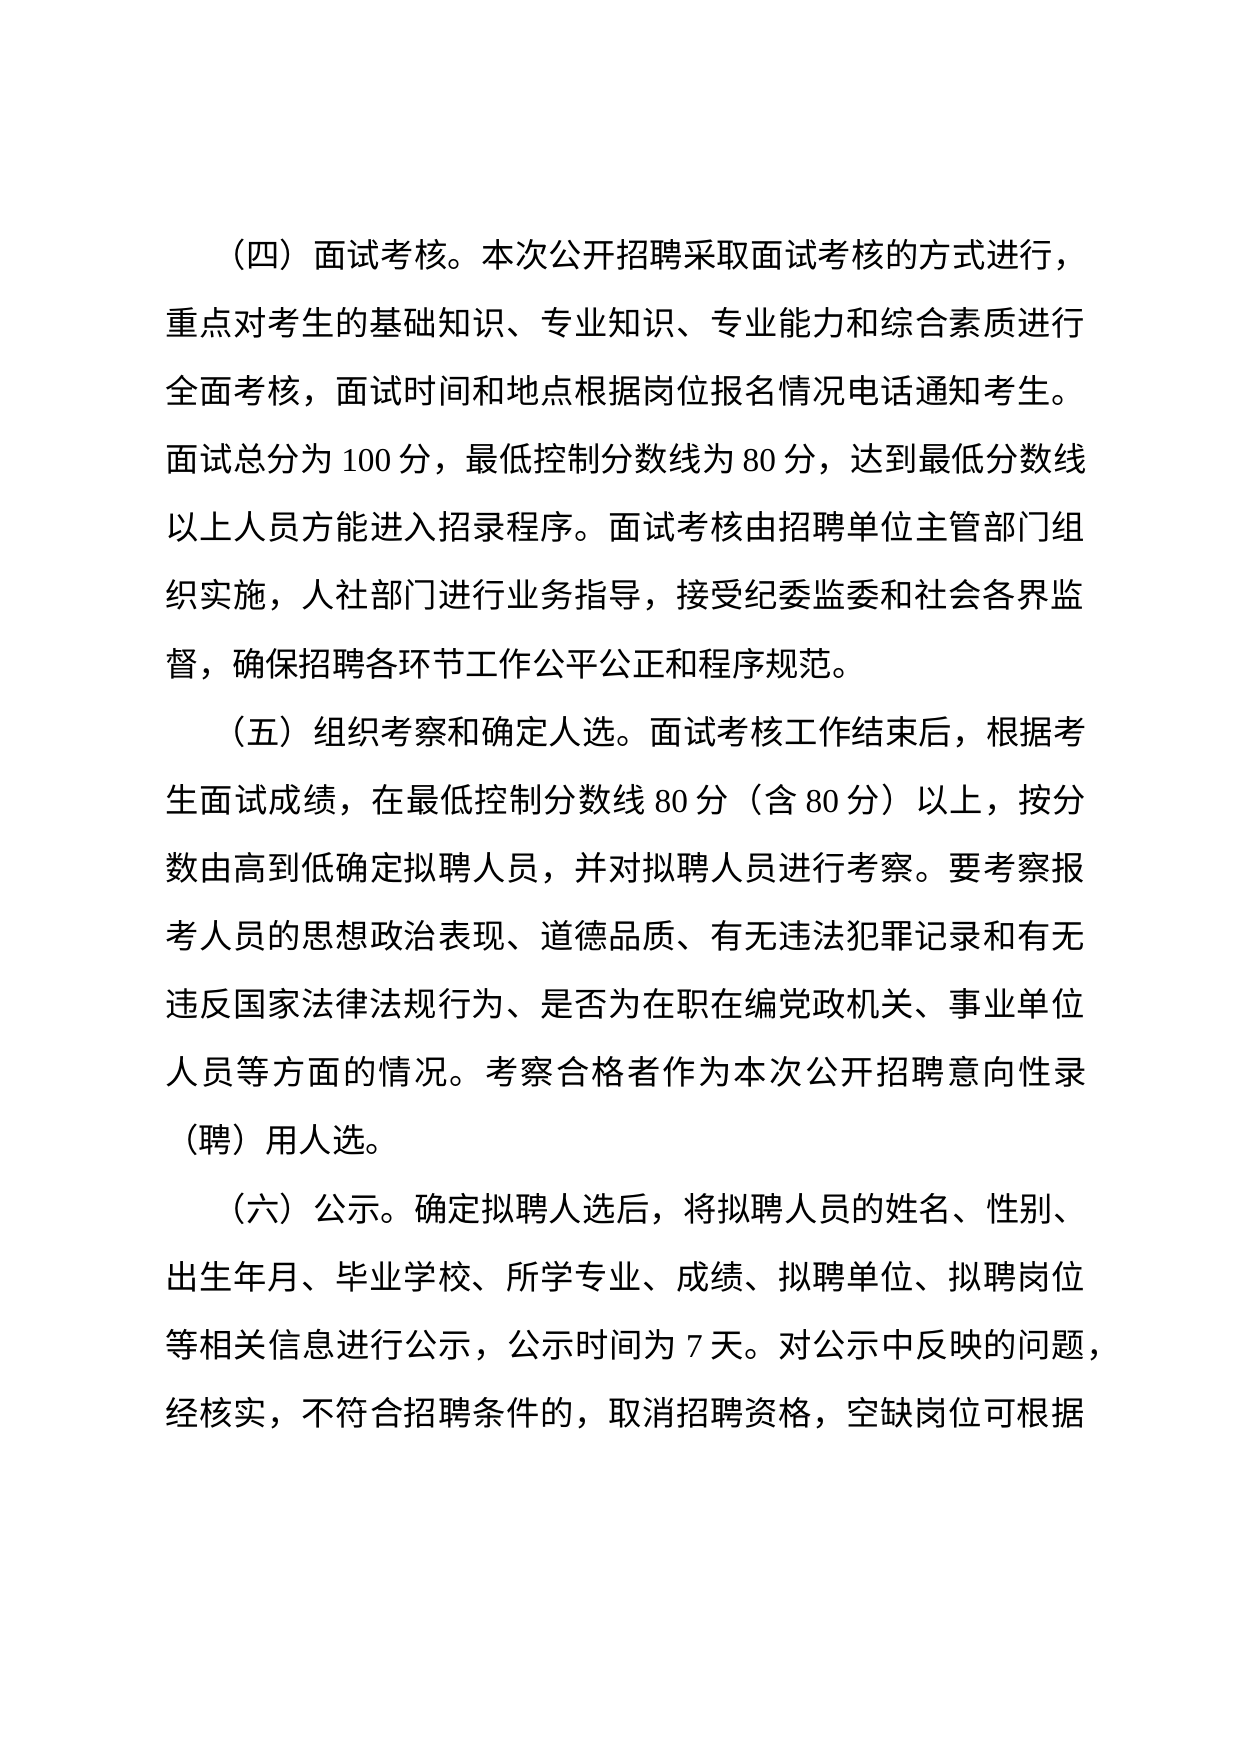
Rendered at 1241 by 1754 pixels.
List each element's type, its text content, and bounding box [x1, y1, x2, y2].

text （五）组织考察和确定人选。面试考核工作结束后，根据考生面试成绩，在最低控制分数线80分（含80分）以上，按分数由高到低确定拟聘人员，并对拟聘人员进行考察。要考察报考人员的思想政治表现、道德品质、有无违法犯罪记录和有无违反国家法律法规行为、是否为在职在编党政机关、事业单位人员等方面的情况。考察合格者作为本次公开招聘意向性录（聘）用人选。 [165, 696, 1087, 1172]
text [165, 1172, 1087, 1445]
text （四）面试考核。本次公开招聘采取面试考核的方式进行，重点对考生的基础知识、专业知识、专业能力和综合素质进行全面考核，面试时间和地点根据岗位报名情况电话通知考生。面试总分为100分，最低控制分数线为80分，达到最低分数线以上人员方能进入招录程序。面试考核由招聘单位主管部门组织实施，人社部门进行业务指导，接受纪委监委和社会各界监督，确保招聘各环节工作公平公正和程序规范。 [165, 219, 1087, 696]
